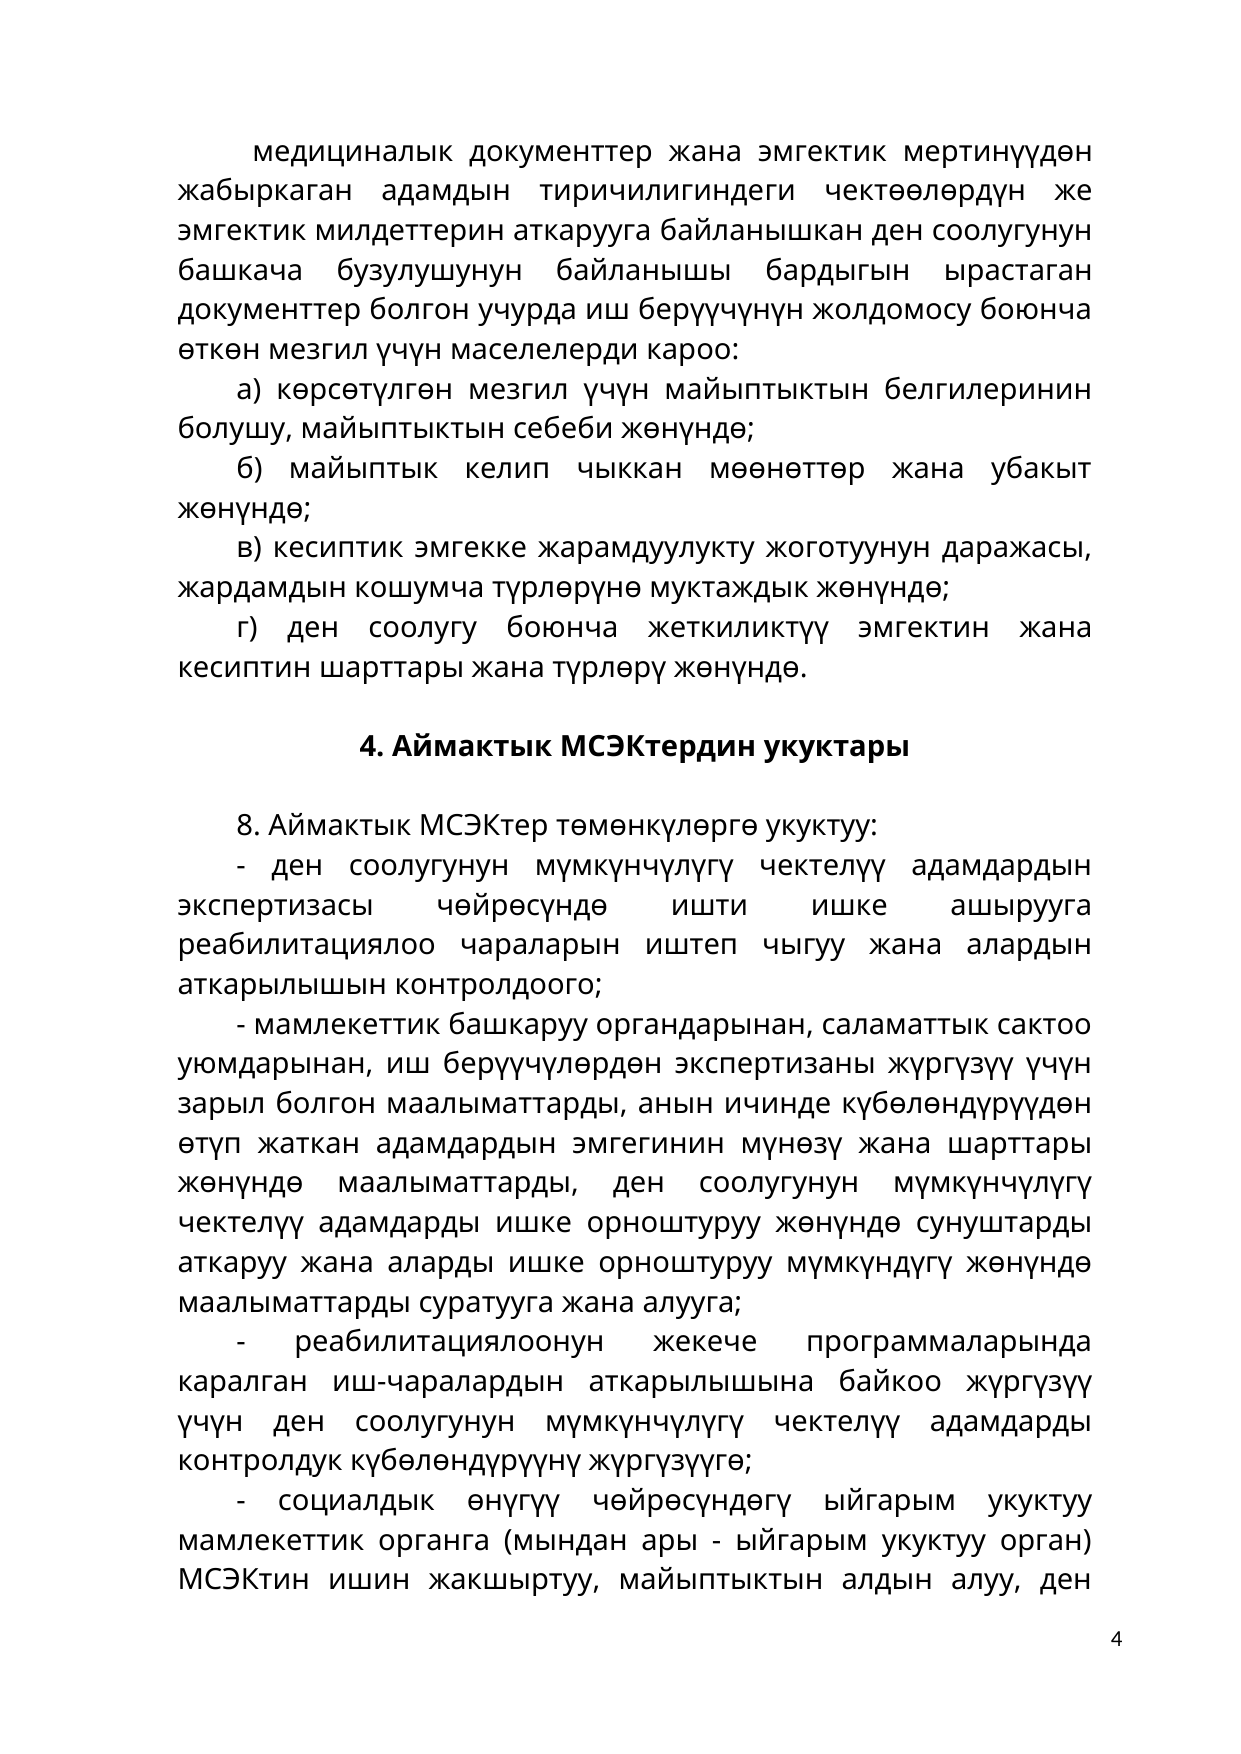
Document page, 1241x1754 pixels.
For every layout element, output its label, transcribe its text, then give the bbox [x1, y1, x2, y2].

text а) көрсөтүлгөн мезгил үчүн майыптыктын белгилеринин болушу, майыптыктын себеби жөнүндө; [177, 368, 1093, 447]
text - реабилитациялоонун жекече программаларында каралган иш-чаралардын аткарылышына байкоо жүргүзүү үчүн ден соолугунун мүмкүнчүлүгү чектелүү адамдарды контролдук күбөлөндүрүүнү жүргүзүүгө; [177, 1321, 1093, 1479]
text в) кесиптик эмгекке жарамдуулукту жоготуунун даражасы, жардамдын кошумча түрлөрүнө муктаждык жөнүндө; [177, 527, 1093, 606]
text - ден соолугунун мүмкүнчүлүгү чектелүү адамдардын экспертизасы чөйрөсүндө ишти ишке ашырууга реабилитациялоо чараларын иштеп чыгуу жана алардын аткарылышын контролдоого; [177, 844, 1093, 1003]
text - мамлекеттик башкаруу органдарынан, саламаттык сактоо уюмдарынан, иш берүүчүлөрдөн экспертизаны жүргүзүү үчүн зарыл болгон маалыматтарды, анын ичинде күбөлөндүрүүдөн өтүп жаткан адамдардын эмгегинин мүнөзү жана шарттары жөнүндө маалыматтарды, ден соолугунун мүмкүнчүлүгү чектелүү адамдарды ишке орноштуруу жөнүндө сунуштарды аткаруу жана аларды ишке орноштуруу мүмкүндүгү жөнүндө маалыматтарды суратууга жана алууга; [177, 1003, 1093, 1321]
text г) ден соолугу боюнча жеткиликтүү эмгектин жана кесиптин шарттары жана түрлөрү жөнүндө. [177, 606, 1093, 686]
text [177, 1479, 1093, 1598]
text медициналык документтер жана эмгектик мертинүүдөн жабыркаган адамдын тиричилигиндеги чектөөлөрдүн же эмгектик милдеттерин аткарууга байланышкан ден соолугунун башкача бузулушунун байланышы бардыгын ырастаган документтер болгон учурда иш берүүчүнүн жолдомосу боюнча өткөн мезгил үчүн маселелерди кароо: [177, 130, 1093, 368]
text б) майыптык келип чыккан мөөнөттөр жана убакыт жөнүндө; [177, 447, 1093, 527]
text 4. Аймактык МСЭКтердин укуктары [177, 725, 1093, 765]
text 8. Аймактык МСЭКтер төмөнкүлөргө укуктуу: [177, 804, 1093, 844]
